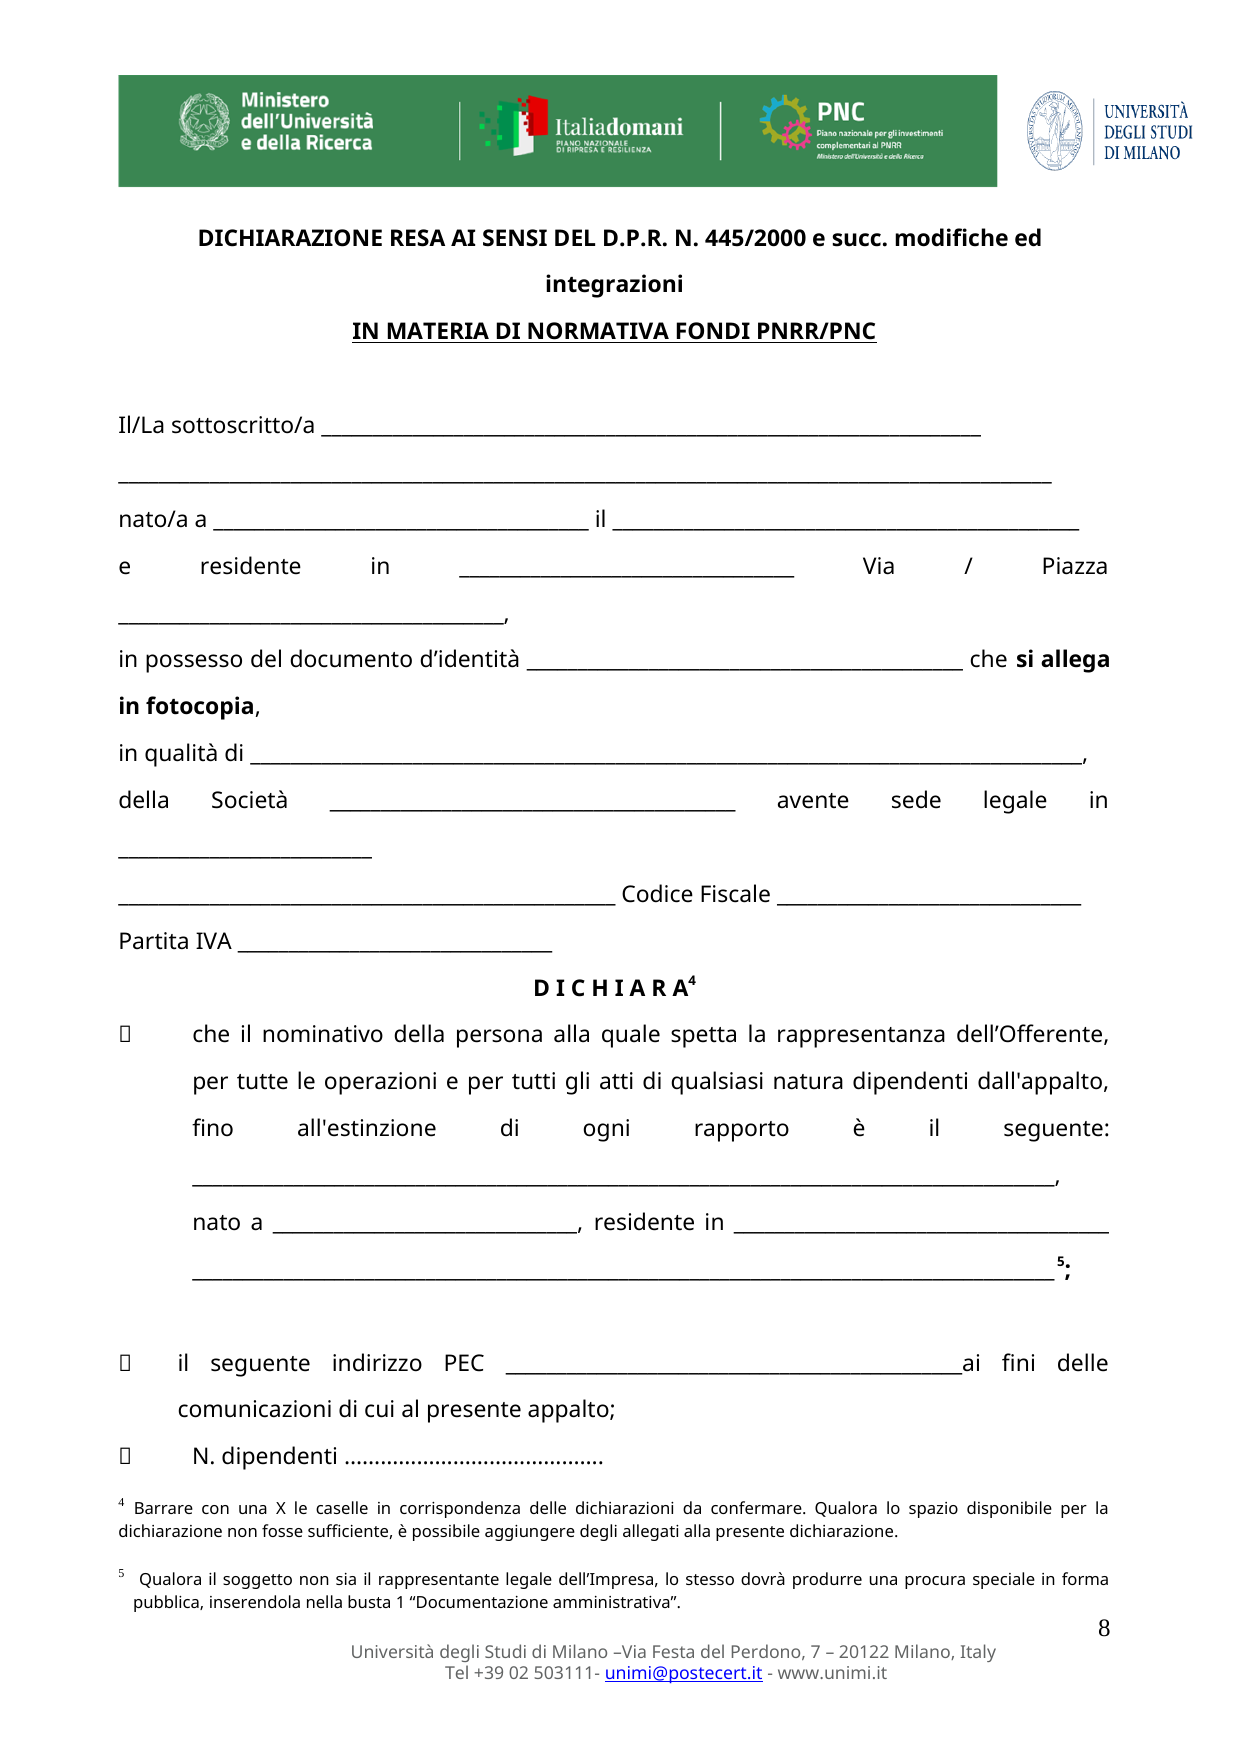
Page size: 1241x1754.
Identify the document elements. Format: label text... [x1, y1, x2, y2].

picture [118, 75, 998, 191]
title Partita IVA _______________________________ [118, 925, 1110, 956]
title _________________________________________________ Codice Fiscale ______________________________ [118, 878, 1110, 909]
title Il/La sottoscritto/a _________________________________________________________________ [118, 409, 1110, 440]
title DICHIARAZIONE RESA AI SENSI DEL D.P.R. N. 445/2000 e succ. modifiche ed integrazioni [118, 222, 1110, 300]
text D I C H I A R A [118, 972, 1110, 1003]
title e residente in _________________________________ Via / Piazza ______________________________________, [118, 550, 1110, 628]
title nato/a a _____________________________________ il ______________________________________________ [118, 503, 1110, 534]
title  il seguente indirizzo PEC _____________________________________________ai fini delle comunicazioni di cui al presente appalto; [118, 1347, 1110, 1425]
title della Società ________________________________________ avente sede legale in _________________________ [118, 784, 1110, 862]
title ____________________________________________________________________________________________ [118, 456, 1110, 487]
title in possesso del documento d’identità ___________________________________________ che si allega in fotocopia, [118, 643, 1110, 722]
title IN MATERIA DI NORMATIVA FONDI PNRR/PNC [118, 315, 1110, 347]
title in qualità di __________________________________________________________________________________, [118, 737, 1110, 768]
title  N. dipendenti ……………………………………. [118, 1440, 1110, 1472]
title  che il nominativo della persona alla quale spetta la rappresentanza dell’Offerente, per tutte le operazioni e per tutti gli atti di qualsiasi natura dipendenti dall'appalto, fino all'estinzione di ogni rapporto è il seguente: _____________________________________________________________________________________, nato a ______________________________, residente in _____________________________________ _____________________________________________________________________________________; [118, 1018, 1110, 1284]
picture [1025, 89, 1194, 171]
